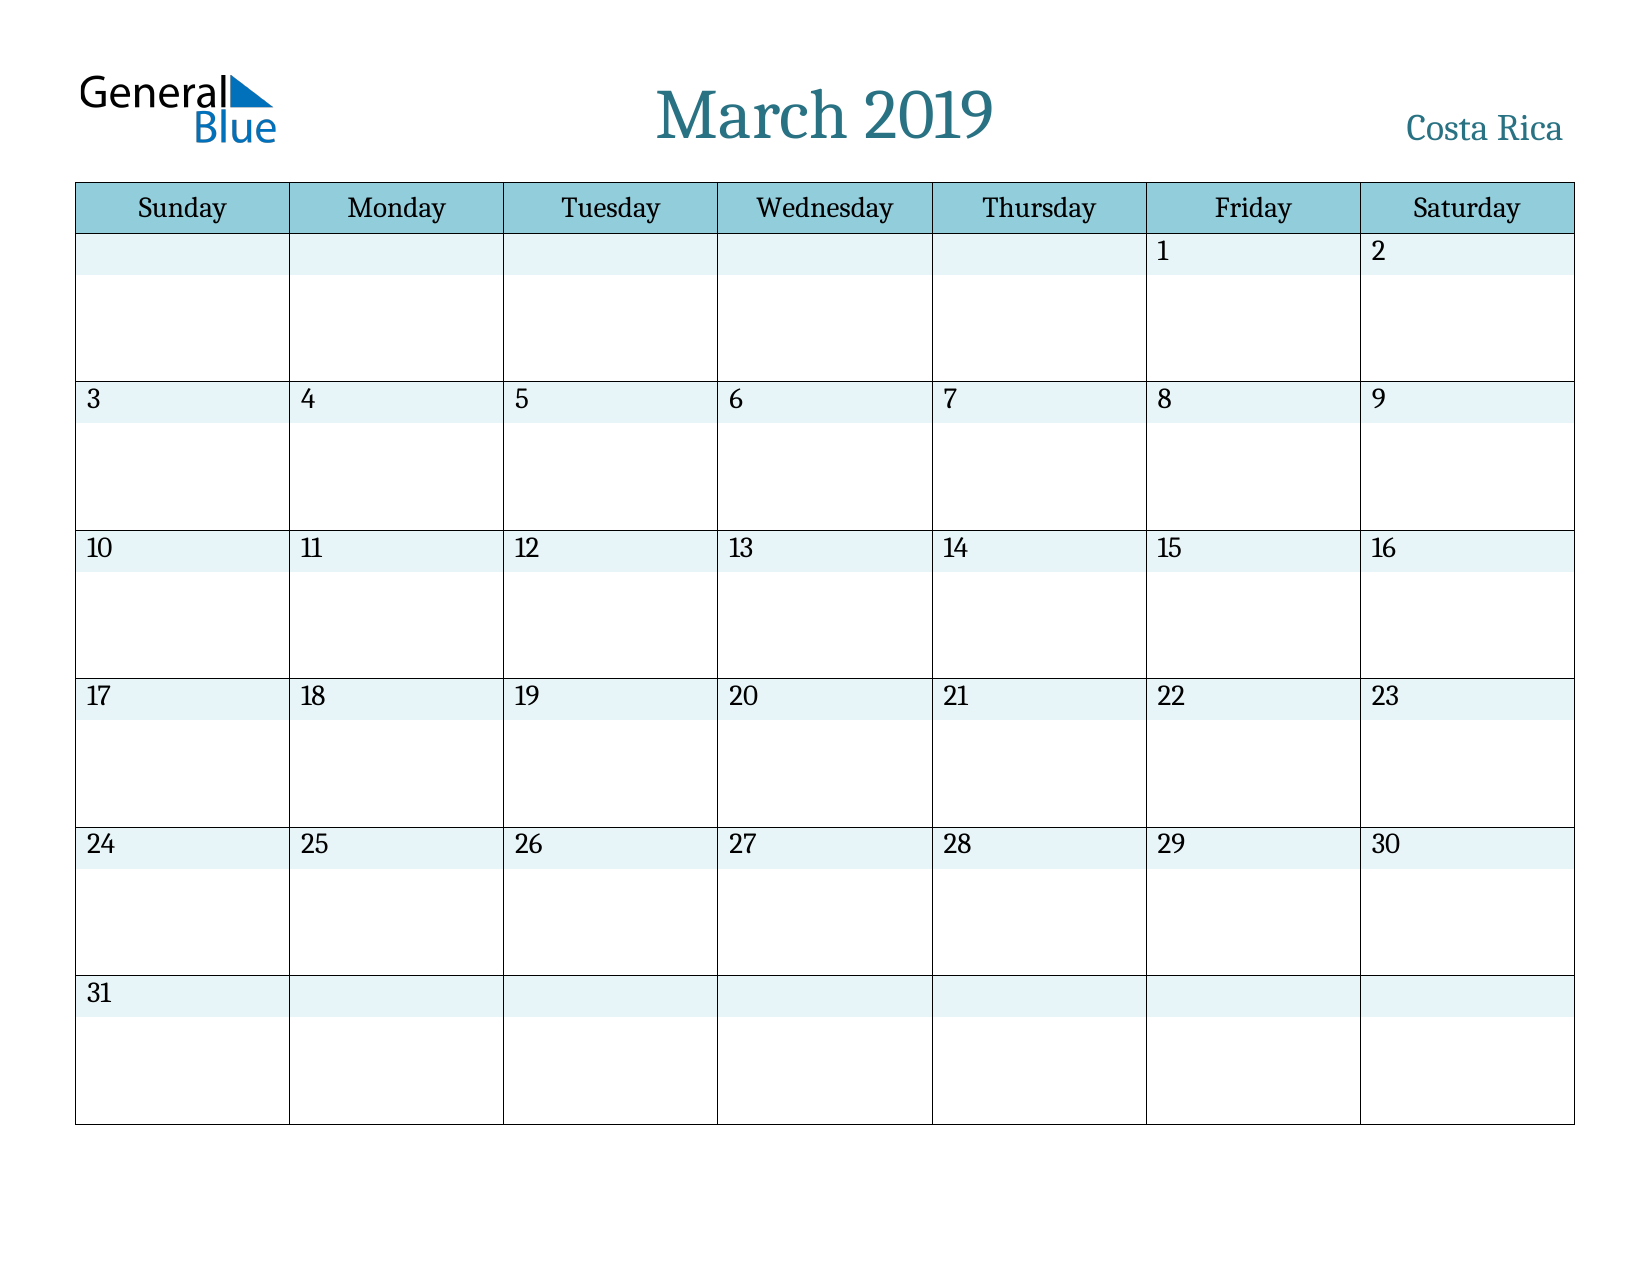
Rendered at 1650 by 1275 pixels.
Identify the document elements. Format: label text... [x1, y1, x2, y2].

table_cell 29 [1147, 828, 1360, 869]
table_cell 5 [504, 382, 717, 423]
table_cell 6 [718, 382, 932, 423]
table_cell [1147, 275, 1360, 381]
table_cell [504, 275, 717, 381]
table_cell 9 [1361, 382, 1574, 423]
table_cell [290, 976, 503, 1017]
table_cell [933, 275, 1146, 381]
table_cell [1147, 869, 1360, 975]
table_cell [1361, 720, 1574, 827]
table_cell [76, 423, 289, 530]
table_header [76, 75, 503, 182]
table_cell 7 [933, 382, 1146, 423]
table_header March 2019 [504, 75, 1146, 182]
table_cell [1147, 1017, 1360, 1123]
table_cell Thursday [933, 183, 1146, 233]
table_cell [718, 275, 932, 381]
table_cell 14 [933, 531, 1146, 572]
table_cell [933, 1017, 1146, 1123]
table_cell Tuesday [504, 183, 717, 233]
table_cell [290, 572, 503, 678]
table_cell 23 [1361, 679, 1574, 720]
table_cell [76, 869, 289, 975]
table_cell 15 [1147, 531, 1360, 572]
table_cell [504, 869, 717, 975]
table_cell 3 [76, 382, 289, 423]
table_cell [290, 869, 503, 975]
table_cell 26 [504, 828, 717, 869]
table_cell [290, 234, 503, 275]
table_cell 13 [718, 531, 932, 572]
table_cell [290, 1017, 503, 1123]
table_cell Saturday [1361, 183, 1574, 233]
table_cell [290, 423, 503, 530]
table_cell 21 [933, 679, 1146, 720]
table_cell [933, 234, 1146, 275]
table_cell [504, 720, 717, 827]
table_cell [933, 720, 1146, 827]
table_cell [933, 976, 1146, 1017]
table_cell 20 [718, 679, 932, 720]
table_cell [1361, 1017, 1574, 1123]
table_cell 24 [76, 828, 289, 869]
table_cell [718, 572, 932, 678]
table_cell [76, 234, 289, 275]
table_cell [76, 572, 289, 678]
table_cell 1 [1147, 234, 1360, 275]
table_cell Wednesday [718, 183, 932, 233]
table_cell 11 [290, 531, 503, 572]
table_cell 19 [504, 679, 717, 720]
table_cell [1361, 275, 1574, 381]
table_cell 30 [1361, 828, 1574, 869]
table_cell 2 [1361, 234, 1574, 275]
table_cell [718, 1017, 932, 1123]
table_cell 31 [76, 976, 289, 1017]
table_cell [1147, 423, 1360, 530]
table_cell 10 [76, 531, 289, 572]
table_cell Monday [290, 183, 503, 233]
table_cell Friday [1147, 183, 1360, 233]
table_cell [718, 234, 932, 275]
table_cell [76, 1017, 289, 1123]
table_cell [1361, 869, 1574, 975]
table_cell [1361, 976, 1574, 1017]
table_cell 4 [290, 382, 503, 423]
table_cell [1147, 572, 1360, 678]
table_cell [933, 869, 1146, 975]
table_cell Sunday [76, 183, 289, 233]
table_cell [76, 720, 289, 827]
table_cell [1147, 720, 1360, 827]
table_cell 27 [718, 828, 932, 869]
table_cell 16 [1361, 531, 1574, 572]
table_cell 22 [1147, 679, 1360, 720]
table_cell [504, 234, 717, 275]
table_cell [290, 275, 503, 381]
table_cell [933, 572, 1146, 678]
table_cell [718, 720, 932, 827]
table_cell [718, 869, 932, 975]
table_cell [504, 976, 717, 1017]
table_cell [504, 1017, 717, 1123]
table_cell [76, 275, 289, 381]
table_cell [1361, 572, 1574, 678]
picture [80, 75, 276, 143]
table_cell [718, 976, 932, 1017]
table_cell [933, 423, 1146, 530]
table_cell 12 [504, 531, 717, 572]
table_header Costa Rica [1146, 75, 1574, 182]
table_cell [1361, 423, 1574, 530]
table_cell [718, 423, 932, 530]
table_cell [504, 572, 717, 678]
table_cell [504, 423, 717, 530]
table_cell 17 [76, 679, 289, 720]
table_cell 18 [290, 679, 503, 720]
table_cell 28 [933, 828, 1146, 869]
table_cell [290, 720, 503, 827]
table_cell 8 [1147, 382, 1360, 423]
table_cell [1147, 976, 1360, 1017]
table_cell 25 [290, 828, 503, 869]
